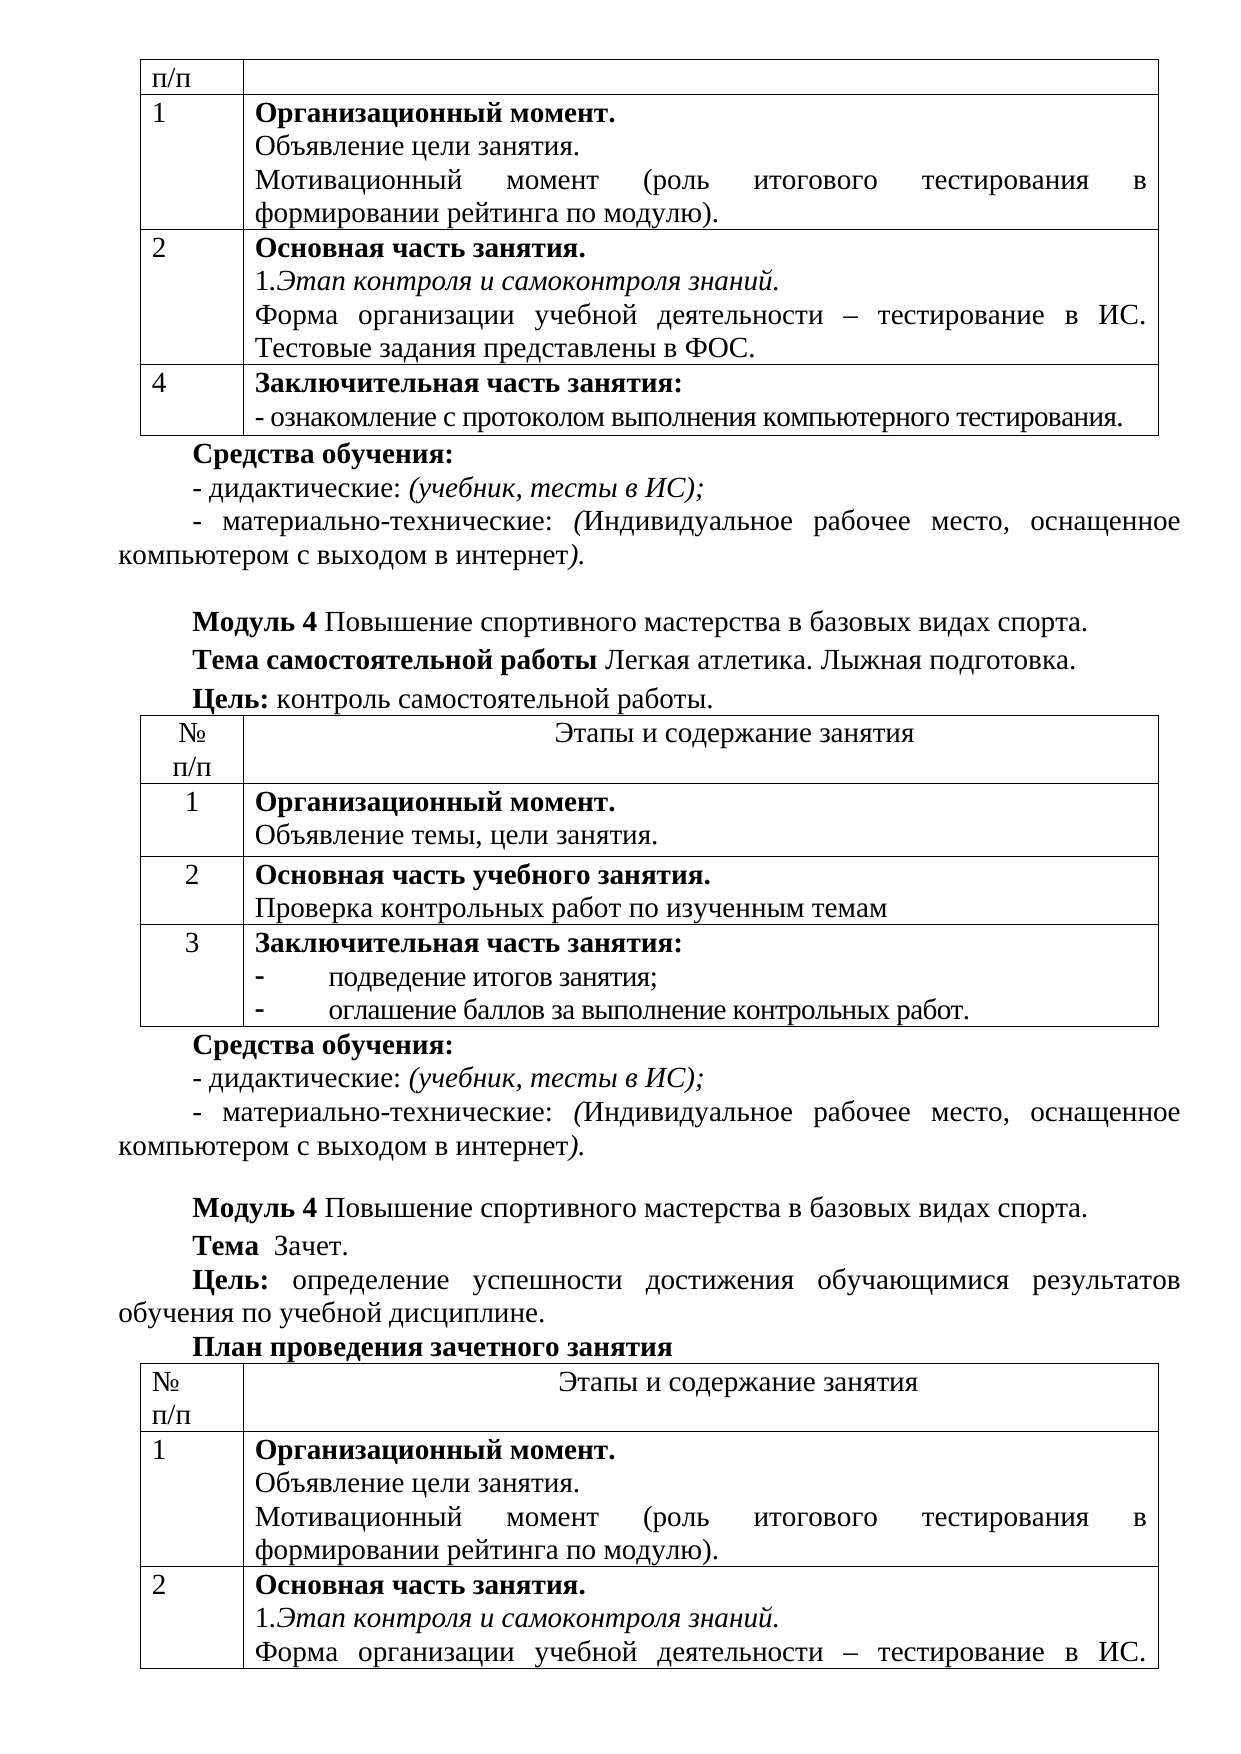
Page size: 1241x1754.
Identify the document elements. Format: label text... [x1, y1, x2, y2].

table_cell Организационный момент. Объявление цели занятия. Мотивационный момент (роль итогового тестирования в формировании рейтинга по модулю). [244, 95, 1158, 229]
text Модуль 4 Повышение спортивного мастерства в базовых видах спорта. [118, 604, 1181, 637]
list - материально-технические: (Индивидуальное рабочее место, оснащенное компьютером с выходом в интернет). [118, 1094, 1181, 1161]
table_cell Организационный момент. Объявление цели занятия. Мотивационный момент (роль итогового тестирования в формировании рейтинга по модулю). [244, 1432, 1158, 1566]
table_cell Заключительная часть занятия: подведение итогов занятия; оглашение баллов за выполнение контрольных работ. [244, 925, 1158, 1026]
table_header Этапы и содержание занятия [244, 716, 1158, 783]
list Тема Зачет. [118, 1228, 1181, 1262]
table_cell 1 [141, 784, 243, 856]
text Средства обучения: [118, 1027, 1181, 1061]
text План проведения зачетного занятия [118, 1329, 1181, 1363]
table_cell Заключительная часть занятия: - ознакомление с протоколом выполнения компьютерного тестирования. [244, 365, 1158, 435]
text Цель: контроль самостоятельной работы. [118, 681, 1181, 714]
table_cell 2 [141, 857, 243, 924]
table_cell 2 [141, 1567, 243, 1668]
text - дидактические: (учебник, тесты в ИС); [118, 1061, 1181, 1094]
table_cell 1 [141, 1432, 243, 1566]
text Тема самостоятельной работы Легкая атлетика. Лыжная подготовка. [118, 642, 1181, 676]
text Средства обучения: [118, 436, 1181, 470]
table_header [244, 60, 1158, 94]
table_header № п/п [141, 60, 243, 94]
text Цель: определение успешности достижения обучающимися результатов обучения по учебной дисциплине. [118, 1262, 1181, 1329]
table_header № п/п [141, 716, 243, 783]
table_cell 2 [141, 230, 243, 364]
table_header Этапы и содержание занятия [244, 1364, 1158, 1431]
text Модуль 4 Повышение спортивного мастерства в базовых видах спорта. [118, 1190, 1181, 1223]
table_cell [244, 1567, 1158, 1668]
list - материально-технические: (Индивидуальное рабочее место, оснащенное компьютером с выходом в интернет). [118, 503, 1181, 570]
table_cell 3 [141, 925, 243, 1026]
table_cell Основная часть учебного занятия. Проверка контрольных работ по изученным темам [244, 857, 1158, 924]
table_cell Организационный момент. Объявление темы, цели занятия. [244, 784, 1158, 856]
table_cell 1 [141, 95, 243, 229]
table_header № п/п [141, 1364, 243, 1431]
text - дидактические: (учебник, тесты в ИС); [118, 470, 1181, 503]
table_cell 4 [141, 365, 243, 435]
